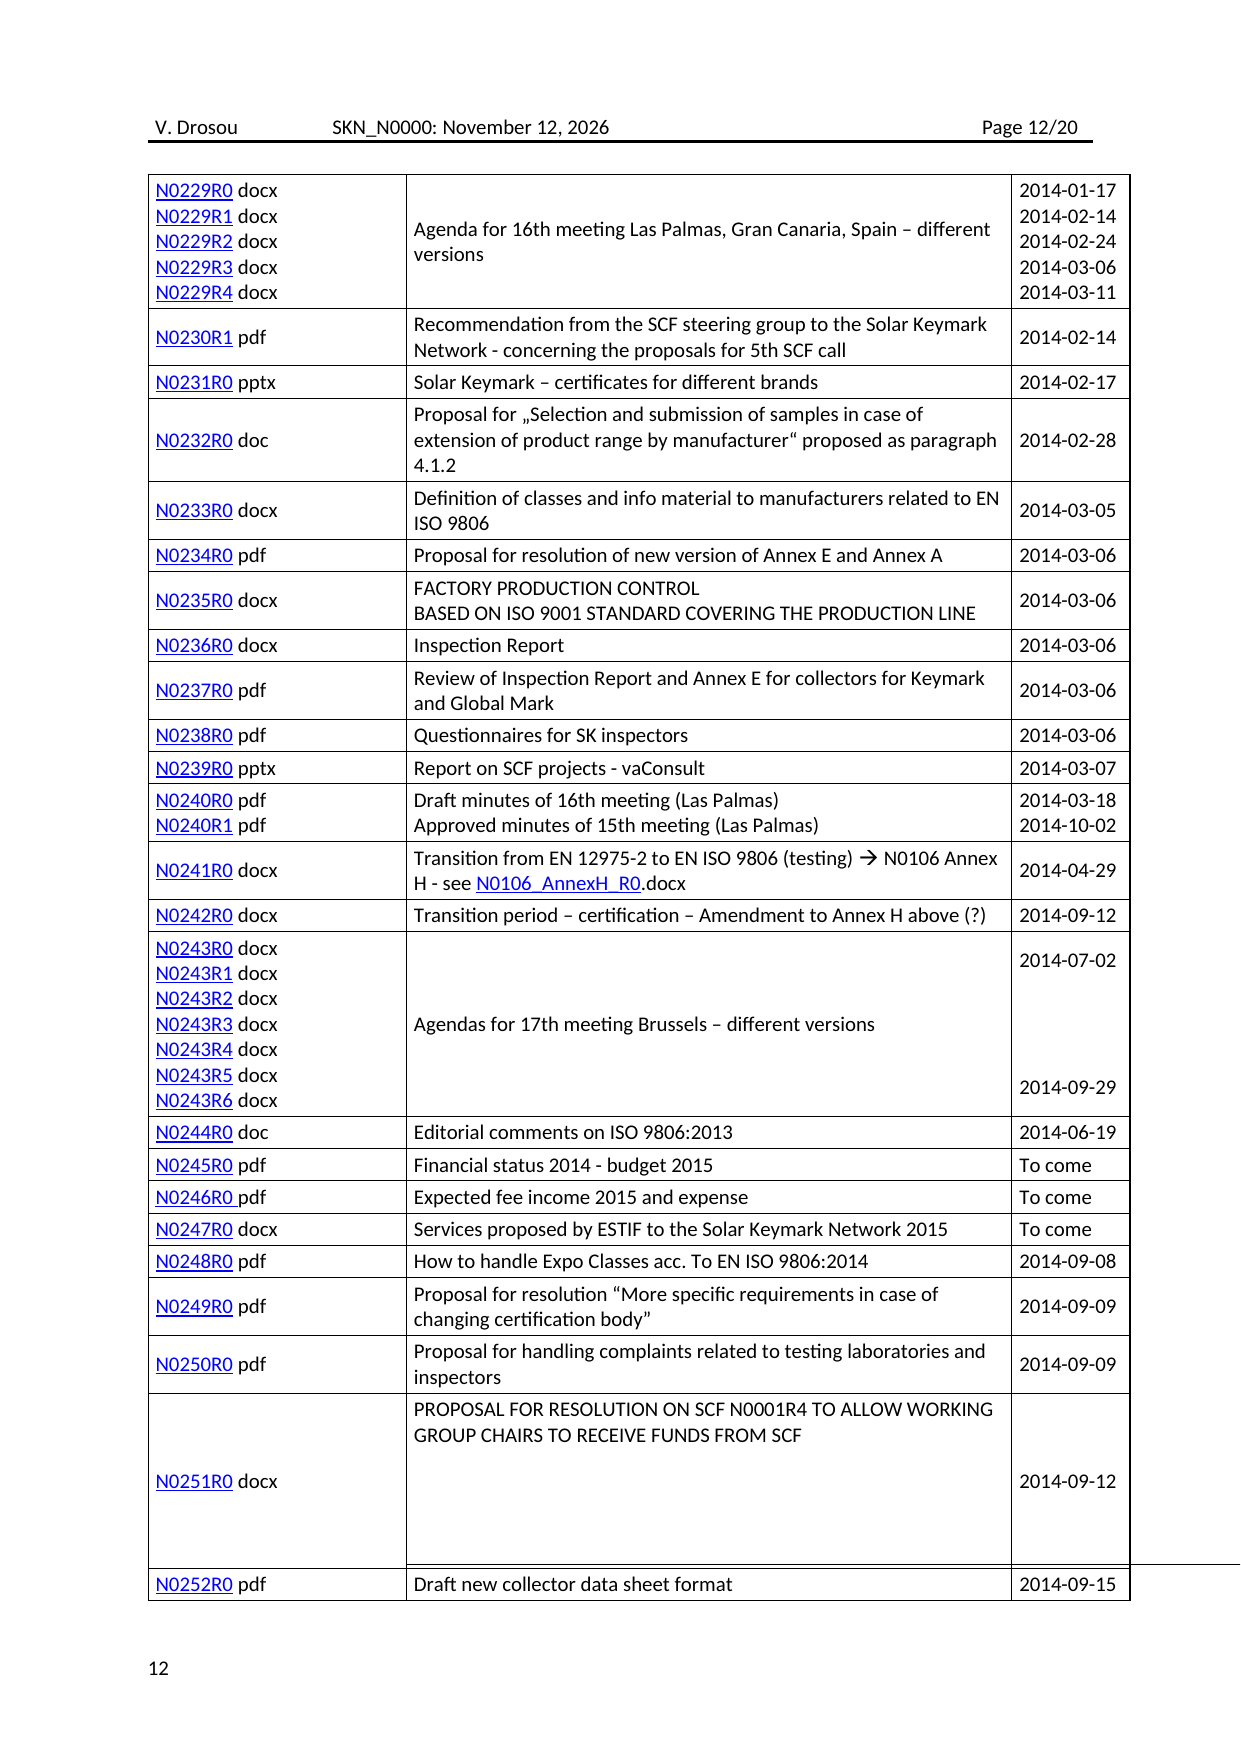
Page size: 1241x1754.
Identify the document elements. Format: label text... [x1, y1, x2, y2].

table_cell 2014-02-28 [1012, 399, 1129, 481]
table_cell 2014-06-19 [1012, 1117, 1129, 1148]
table_cell 2014-03-06 [1012, 572, 1129, 628]
table_cell 2014-03-06 [1012, 540, 1129, 571]
table_cell 2014-03-06 [1012, 662, 1129, 718]
table_cell Draft new collector data sheet format [407, 1569, 1011, 1600]
table_cell N0243R0 docx N0243R1 docx N0243R2 docx N0243R3 docx N0243R4 docx N0243R5 docx N0243R6 docx [149, 932, 406, 1116]
table_cell Proposal for handling complaints related to testing laboratories and inspectors [407, 1336, 1011, 1392]
table_cell 2014-04-29 [1012, 842, 1129, 898]
table_cell N0234R0 pdf [149, 540, 406, 571]
table_cell N0250R0 pdf [149, 1336, 406, 1392]
table_cell 2014-03-18 2014-10-02 [1012, 784, 1129, 841]
table_cell Recommendation from the SCF steering group to the Solar Keymark Network - concerning the proposals for 5th SCF call [407, 309, 1011, 365]
table_cell PROPOSAL FOR RESOLUTION ON SCF N0001R4 TO ALLOW WORKING GROUP CHAIRS TO RECEIVE FUNDS FROM SCF [407, 1394, 1011, 1564]
table_cell 2014-09-12 [1012, 900, 1129, 931]
table_cell To come [1012, 1149, 1129, 1180]
table_cell N0251R0 docx [149, 1394, 406, 1567]
table_cell N0252R0 pdf [149, 1569, 406, 1600]
table_cell N0233R0 docx [149, 482, 406, 538]
table_cell N0239R0 pptx [149, 752, 406, 783]
table_cell Questionnaires for SK inspectors [407, 720, 1011, 751]
table_cell 2014-09-09 [1012, 1278, 1129, 1335]
table_cell 2014-03-06 [1012, 720, 1129, 751]
table_cell N0230R1 pdf [149, 309, 406, 365]
table_cell Proposal for resolution “More specific requirements in case of changing certification body” [407, 1278, 1011, 1335]
table_cell N0247R0 docx [149, 1214, 406, 1245]
table_cell Expected fee income 2015 and expense [407, 1181, 1011, 1212]
table_cell N0241R0 docx [149, 842, 406, 898]
table_cell N0245R0 pdf [149, 1149, 406, 1180]
table_cell Transition from EN 12975-2 to EN ISO 9806 (testing) N0106 Annex H - see N0106_AnnexH_R0.docx [407, 842, 1011, 898]
table_cell N0229R0 docx N0229R1 docx N0229R2 docx N0229R3 docx N0229R4 docx [149, 175, 406, 308]
table_cell 2014-09-09 [1012, 1336, 1129, 1392]
table_cell Services proposed by ESTIF to the Solar Keymark Network 2015 [407, 1214, 1011, 1245]
table_cell Editorial comments on ISO 9806:2013 [407, 1117, 1011, 1148]
table_cell N0248R0 pdf [149, 1246, 406, 1277]
table_cell N0231R0 pptx [149, 366, 406, 398]
table_cell 2014-09-15 [1012, 1569, 1129, 1600]
table_cell N0237R0 pdf [149, 662, 406, 718]
table_cell Transition period – certification – Amendment to Annex H above (?) [407, 900, 1011, 931]
table_cell N0238R0 pdf [149, 720, 406, 751]
table_cell Inspection Report [407, 630, 1011, 661]
table_cell FACTORY PRODUCTION CONTROL BASED ON ISO 9001 STANDARD COVERING THE PRODUCTION LINE [407, 572, 1011, 628]
table_cell 2014-07-02 2014-09-29 [1012, 932, 1129, 1116]
table_cell N0240R0 pdf N0240R1 pdf [149, 784, 406, 841]
table_cell Proposal for „Selection and submission of samples in case of extension of product range by manufacturer“ proposed as paragraph 4.1.2 [407, 399, 1011, 481]
table_cell Definition of classes and info material to manufacturers related to EN ISO 9806 [407, 482, 1011, 538]
table_cell N0244R0 doc [149, 1117, 406, 1148]
table_cell Draft minutes of 16th meeting (Las Palmas) Approved minutes of 15th meeting (Las Palmas) [407, 784, 1011, 841]
table_cell N0246R0 pdf [149, 1181, 406, 1212]
table_cell 2014-09-12 [1012, 1394, 1129, 1564]
table_cell Report on SCF projects - vaConsult [407, 752, 1011, 783]
table_cell 2014-03-07 [1012, 752, 1129, 783]
table_cell N0232R0 doc [149, 399, 406, 481]
table_cell 2014-01-17 2014-02-14 2014-02-24 2014-03-06 2014-03-11 [1012, 175, 1129, 308]
table_cell 2014-02-14 [1012, 309, 1129, 365]
table_cell To come [1012, 1181, 1129, 1212]
table_cell N0249R0 pdf [149, 1278, 406, 1335]
table_cell Solar Keymark – certificates for different brands [407, 366, 1011, 398]
table_cell N0236R0 docx [149, 630, 406, 661]
table_cell Agendas for 17th meeting Brussels – different versions [407, 932, 1011, 1116]
table_cell N0242R0 docx [149, 900, 406, 931]
table_cell To come [1012, 1214, 1129, 1245]
table_cell Financial status 2014 - budget 2015 [407, 1149, 1011, 1180]
table_cell How to handle Expo Classes acc. To EN ISO 9806:2014 [407, 1246, 1011, 1277]
table_cell Review of Inspection Report and Annex E for collectors for Keymark and Global Mark [407, 662, 1011, 718]
table_cell N0235R0 docx [149, 572, 406, 628]
table_cell 2014-02-17 [1012, 366, 1129, 398]
table_cell 2014-09-08 [1012, 1246, 1129, 1277]
table_cell 2014-03-05 [1012, 482, 1129, 538]
table_cell 2014-03-06 [1012, 630, 1129, 661]
table_cell Agenda for 16th meeting Las Palmas, Gran Canaria, Spain – different versions [407, 175, 1011, 308]
table_cell Proposal for resolution of new version of Annex E and Annex A [407, 540, 1011, 571]
